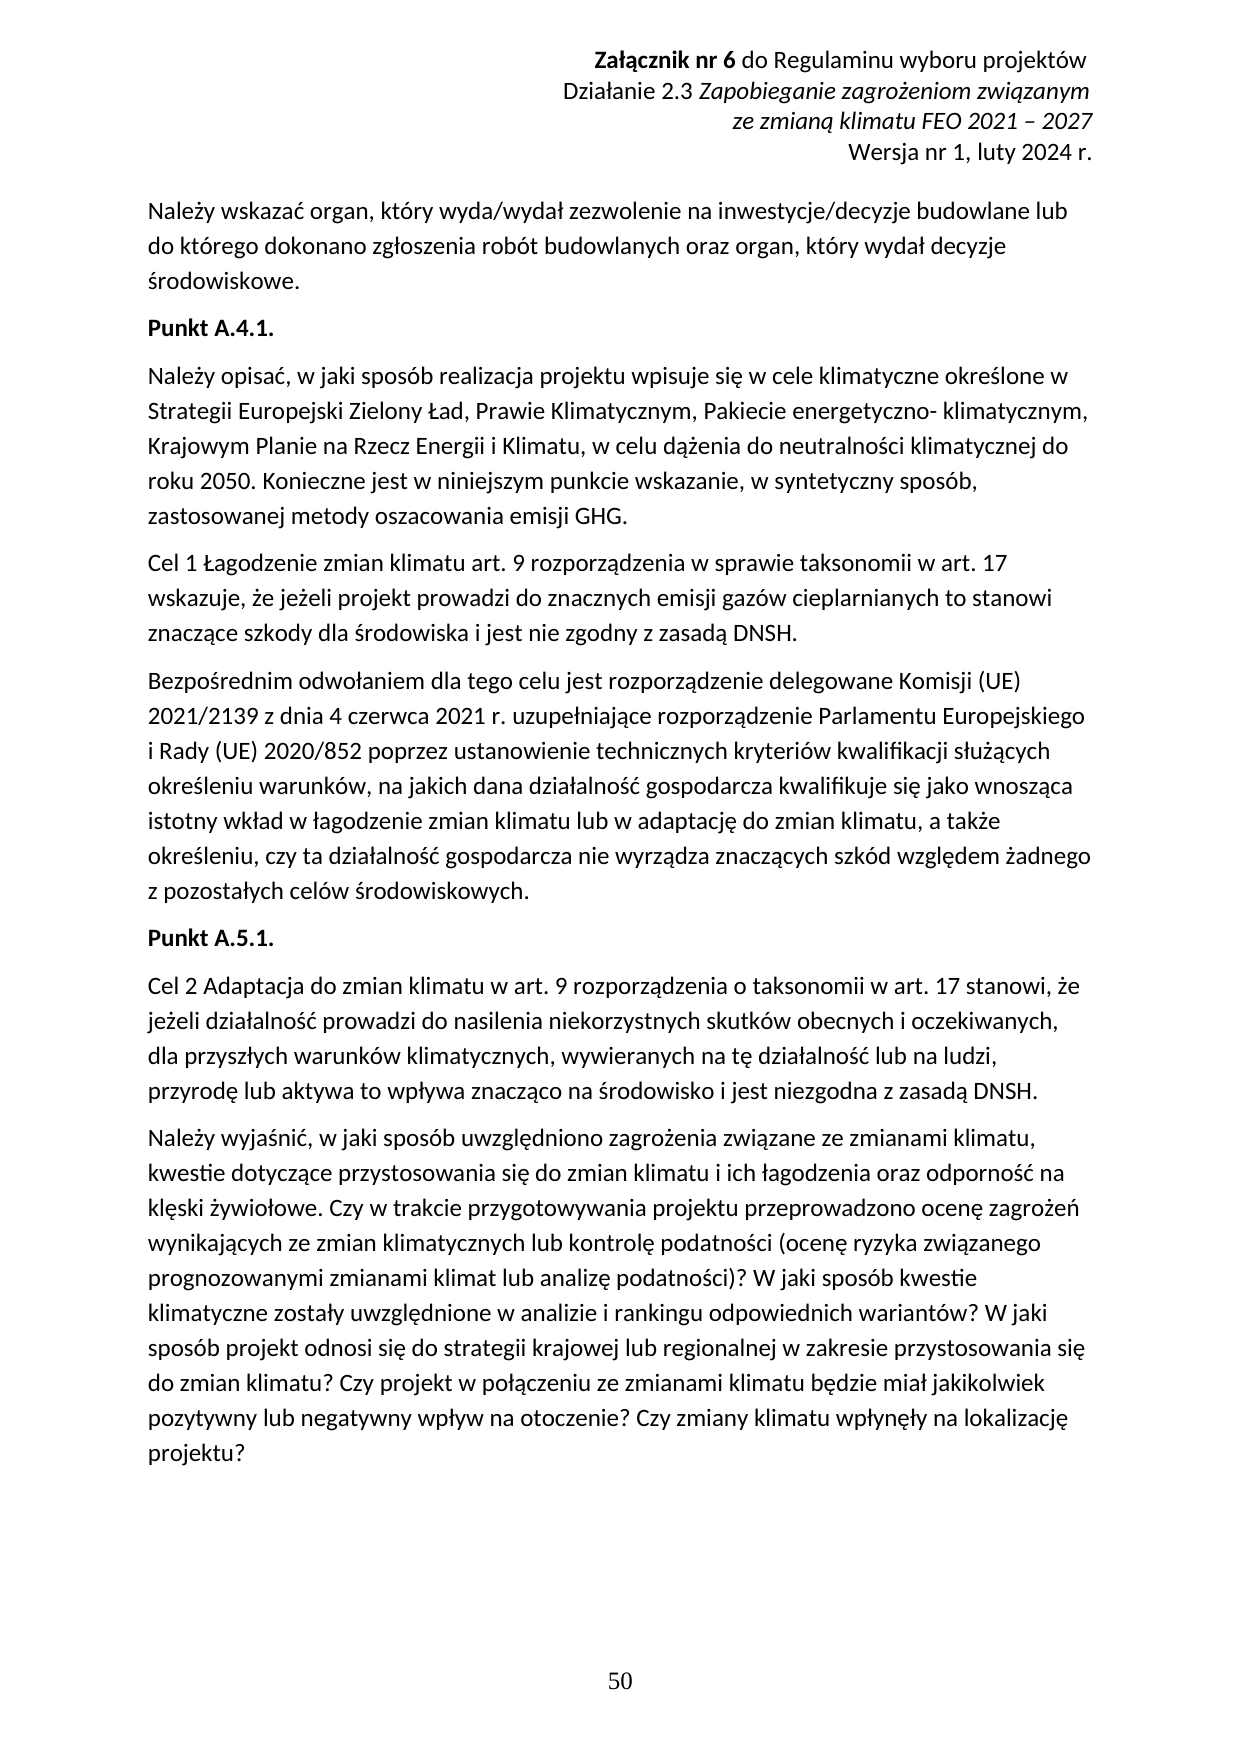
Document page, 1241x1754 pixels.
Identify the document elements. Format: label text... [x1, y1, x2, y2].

text Bezpośrednim odwołaniem dla tego celu jest rozporządzenie delegowane Komisji (UE) 2021/2139 z dnia 4 czerwca 2021 r. uzupełniające rozporządzenie Parlamentu Europejskiego i Rady (UE) 2020/852 poprzez ustanowienie technicznych kryteriów kwalifikacji służących określeniu warunków, na jakich dana działalność gospodarcza kwalifikuje się jako wnosząca istotny wkład w łagodzenie zmian klimatu lub w adaptację do zmian klimatu, a także określeniu, czy ta działalność gospodarcza nie wyrządza znaczących szkód względem żadnego z pozostałych celów środowiskowych. [148, 665, 1092, 906]
text Cel 1 Łagodzenie zmian klimatu art. 9 rozporządzenia w sprawie taksonomii w art. 17 wskazuje, że jeżeli projekt prowadzi do znacznych emisji gazów cieplarnianych to stanowi znaczące szkody dla środowiska i jest nie zgodny z zasadą DNSH. [148, 548, 1092, 648]
text Punkt A.4.1. [148, 313, 1092, 343]
text Należy wyjaśnić, w jaki sposób uwzględniono zagrożenia związane ze zmianami klimatu, kwestie dotyczące przystosowania się do zmian klimatu i ich łagodzenia oraz odporność na klęski żywiołowe. Czy w trakcie przygotowywania projektu przeprowadzono ocenę zagrożeń wynikających ze zmian klimatycznych lub kontrolę podatności (ocenę ryzyka związanego prognozowanymi zmianami klimat lub analizę podatności)? W jaki sposób kwestie klimatyczne zostały uwzględnione w analizie i rankingu odpowiednich wariantów? W jaki sposób projekt odnosi się do strategii krajowej lub regionalnej w zakresie przystosowania się do zmian klimatu? Czy projekt w połączeniu ze zmianami klimatu będzie miał jakikolwiek pozytywny lub negatywny wpływ na otoczenie? Czy zmiany klimatu wpłynęły na lokalizację projektu? [148, 1123, 1092, 1468]
text Punkt A.5.1. [148, 923, 1092, 953]
text Należy wskazać organ, który wyda/wydał zezwolenie na inwestycje/decyzje budowlane lub do którego dokonano zgłoszenia robót budowlanych oraz organ, który wydał decyzje środowiskowe. [148, 195, 1092, 296]
text Należy opisać, w jaki sposób realizacja projektu wpisuje się w cele klimatyczne określone w Strategii Europejski Zielony Ład, Prawie Klimatycznym, Pakiecie energetyczno- klimatycznym, Krajowym Planie na Rzecz Energii i Klimatu, w celu dążenia do neutralności klimatycznej do roku 2050. Konieczne jest w niniejszym punkcie wskazanie, w syntetyczny sposób, zastosowanej metody oszacowania emisji GHG. [148, 360, 1092, 531]
text Cel 2 Adaptacja do zmian klimatu w art. 9 rozporządzenia o taksonomii w art. 17 stanowi, że jeżeli działalność prowadzi do nasilenia niekorzystnych skutków obecnych i oczekiwanych, dla przyszłych warunków klimatycznych, wywieranych na tę działalność lub na ludzi, przyrodę lub aktywa to wpływa znacząco na środowisko i jest niezgodna z zasadą DNSH. [148, 970, 1092, 1106]
